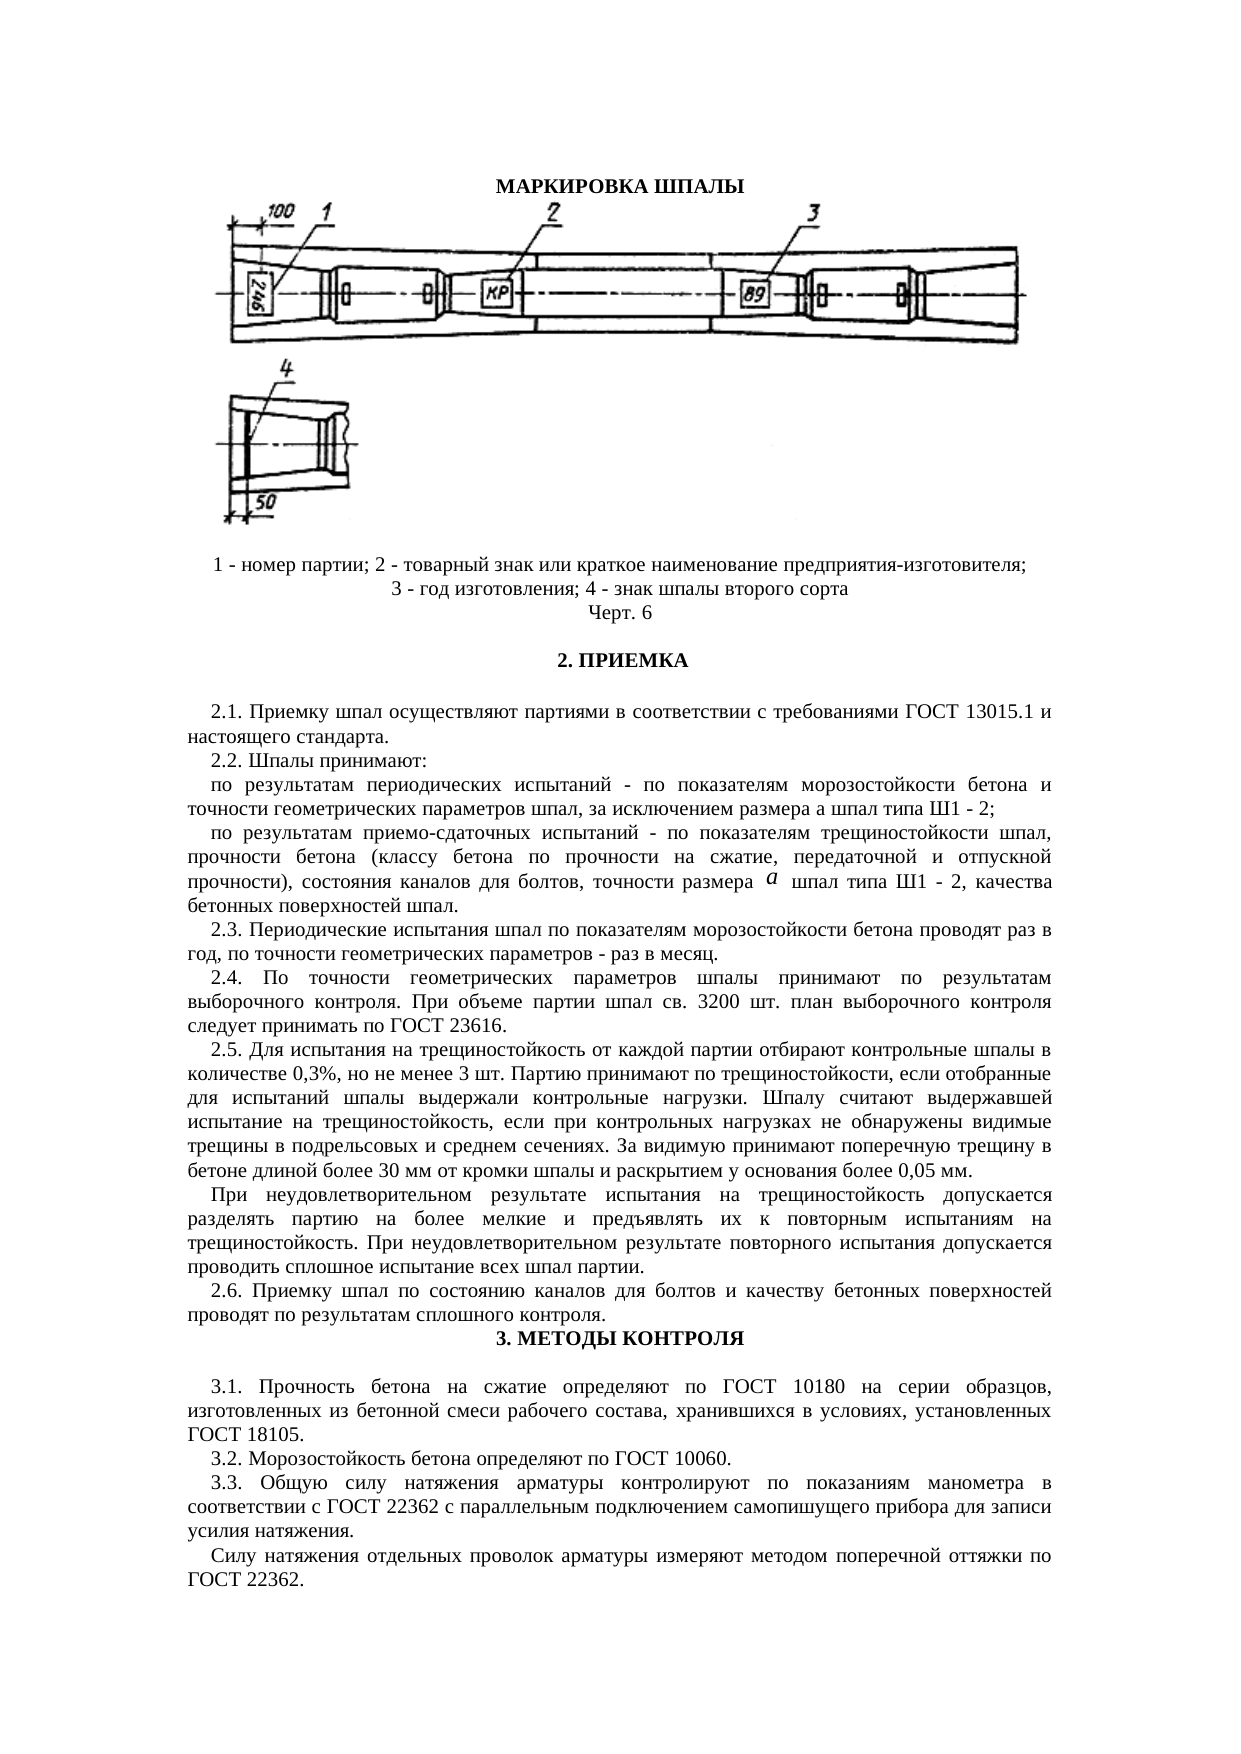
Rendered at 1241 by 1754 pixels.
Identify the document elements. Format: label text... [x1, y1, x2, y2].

subtitle МАРКИРОВКА ШПАЛЫ [187, 174, 1053, 198]
text 2.1. Приемку шпал осуществляют партиями в соответствии с требованиями ГОСТ 13015.1 и настоящего стандарта. [187, 699, 1053, 747]
text 3.2. Морозостойкость бетона определяют по ГОСТ 10060. [187, 1446, 1053, 1470]
text 3 - год изготовления; 4 - знак шпалы второго сорта [187, 576, 1053, 600]
text 2.6. Приемку шпал по состоянию каналов для болтов и качеству бетонных поверхностей проводят по результатам сплошного контроля. [187, 1278, 1053, 1326]
text 2.5. Для испытания на трещиностойкость от каждой партии отбирают контрольные шпалы в количестве 0,3%, но не менее 3 шт. Партию принимают по трещиностойкости, если отобранные для испытаний шпалы выдержали контрольные нагрузки. Шпалу считают выдержавшей испытание на трещиностойкость, если при контрольных нагрузках не обнаружены видимые трещины в подрельсовых и среднем сечениях. За видимую принимают поперечную трещину в бетоне длиной более 30 мм от кромки шпалы и раскрытием у основания более 0,05 мм. [187, 1037, 1053, 1181]
subtitle 2. ПРИЕМКА [187, 648, 1053, 672]
text 1 - номер партии; 2 - товарный знак или краткое наименование предприятия-изготовителя; [187, 552, 1053, 576]
text Силу натяжения отдельных проволок арматуры измеряют методом поперечной оттяжки по ГОСТ 22362. [187, 1542, 1053, 1591]
picture [210, 198, 1030, 528]
text по результатам периодических испытаний - по показателям морозостойкости бетона и точности геометрических параметров шпал, за исключением размера а шпал типа Ш1 - 2; [187, 772, 1053, 820]
text 2.2. Шпалы принимают: [187, 747, 1053, 772]
text При неудовлетворительном результате испытания на трещиностойкость допускается разделять партию на более мелкие и предъявлять их к повторным испытаниям на трещиностойкость. При неудовлетворительном результате повторного испытания допускается проводить сплошное испытание всех шпал партии. [187, 1181, 1053, 1278]
text 2.3. Периодические испытания шпал по показателям морозостойкости бетона проводят раз в год, по точности геометрических параметров - раз в месяц. [187, 917, 1053, 965]
subtitle 3. МЕТОДЫ КОНТРОЛЯ [187, 1326, 1053, 1350]
text 2.4. По точности геометрических параметров шпалы принимают по результатам выборочного контроля. При объеме партии шпал св. 3200 шт. план выборочного контроля следует принимать по ГОСТ 23616. [187, 965, 1053, 1037]
text Черт. 6 [187, 600, 1053, 624]
text 3.1. Прочность бетона на сжатие определяют по ГОСТ 10180 на серии образцов, изготовленных из бетонной смеси рабочего состава, хранившихся в условиях, установленных ГОСТ 18105. [187, 1374, 1053, 1446]
text по результатам приемо-сдаточных испытаний - по показателям трещиностойкости шпал, прочности бетона (классу бетона по прочности на сжатие, передаточной и отпускной прочности), состояния каналов для болтов, точности размера шпал типа Ш1 - 2, качества бетонных поверхностей шпал. [187, 820, 1053, 917]
text 3.3. Общую силу натяжения арматуры контролируют по показаниям манометра в соответствии с ГОСТ 22362 с параллельным подключением самопишущего прибора для записи усилия натяжения. [187, 1470, 1053, 1542]
